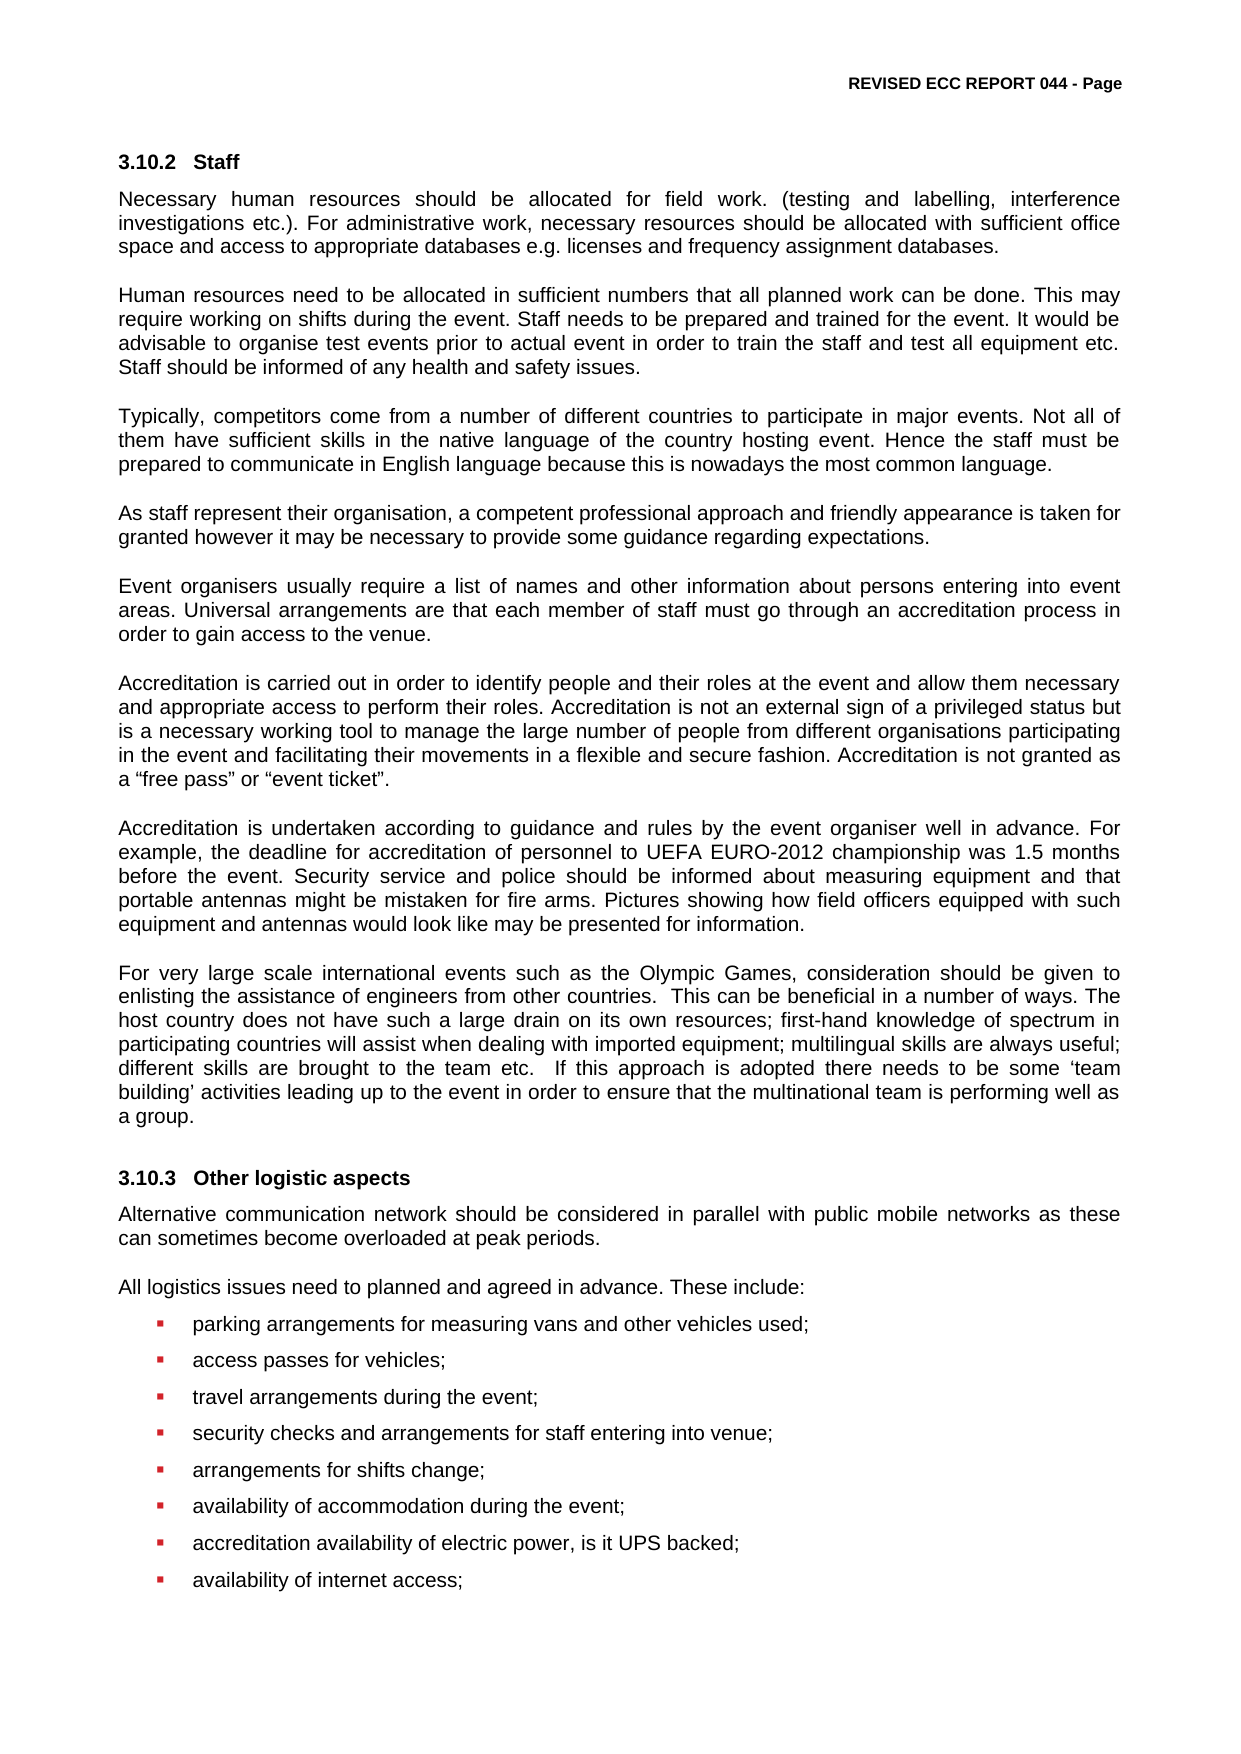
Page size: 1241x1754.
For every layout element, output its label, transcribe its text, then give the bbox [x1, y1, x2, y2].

subtitle Other logistic aspects [118, 1166, 1122, 1189]
list parking arrangements for measuring vans and other vehicles used; [155, 1311, 1122, 1336]
text Event organisers usually require a list of names and other information about persons entering into event areas. Universal arrangements are that each member of staff must go through an accreditation process in order to gain access to the venue. [118, 574, 1122, 646]
list access passes for vehicles; [155, 1348, 1122, 1372]
text Accreditation is carried out in order to identify people and their roles at the event and allow them necessary and appropriate access to perform their roles. Accreditation is not an external sign of a privileged status but is a necessary working tool to manage the large number of people from different organisations participating in the event and facilitating their movements in a flexible and secure fashion. Accreditation is not granted as a “free pass” or “event ticket”. [118, 671, 1122, 791]
list security checks and arrangements for staff entering into venue; [155, 1421, 1122, 1445]
subtitle Staff [118, 150, 1122, 174]
text All logistics issues need to planned and agreed in advance. These include: [118, 1275, 1122, 1299]
text Typically, competitors come from a number of different countries to participate in major events. Not all of them have sufficient skills in the native language of the country hosting event. Hence the staff must be prepared to communicate in English language because this is nowadays the most common language. [118, 404, 1122, 476]
list travel arrangements during the event; [155, 1384, 1122, 1409]
list availability of accommodation during the event; [155, 1494, 1122, 1518]
list availability of internet access; [155, 1567, 1122, 1591]
text Necessary human resources should be allocated for field work. (testing and labelling, interference investigations etc.). For administrative work, necessary resources should be allocated with sufficient office space and access to appropriate databases e.g. licenses and frequency assignment databases. [118, 186, 1122, 258]
text Alternative communication network should be considered in parallel with public mobile networks as these can sometimes become overloaded at peak periods. [118, 1202, 1122, 1250]
text Human resources need to be allocated in sufficient numbers that all planned work can be done. This may require working on shifts during the event. Staff needs to be prepared and trained for the event. It would be advisable to organise test events prior to actual event in order to train the staff and test all equipment etc. Staff should be informed of any health and safety issues. [118, 283, 1122, 379]
text As staff represent their organisation, a competent professional approach and friendly appearance is taken for granted however it may be necessary to provide some guidance regarding expectations. [118, 501, 1122, 549]
text For very large scale international events such as the Olympic Games, consideration should be given to enlisting the assistance of engineers from other countries. This can be beneficial in a number of ways. The host country does not have such a large drain on its own resources; first-hand knowledge of spectrum in participating countries will assist when dealing with imported equipment; multilingual skills are always useful; different skills are brought to the team etc. If this approach is adopted there needs to be some ‘team building’ activities leading up to the event in order to ensure that the multinational team is performing well as a group. [118, 960, 1122, 1128]
text Accreditation is undertaken according to guidance and rules by the event organiser well in advance. For example, the deadline for accreditation of personnel to UEFA EURO-2012 championship was 1.5 months before the event. Security service and police should be informed about measuring equipment and that portable antennas might be mistaken for fire arms. Pictures showing how field officers equipped with such equipment and antennas would look like may be presented for information. [118, 816, 1122, 935]
list accreditation availability of electric power, is it UPS backed; [155, 1531, 1122, 1555]
list arrangements for shifts change; [155, 1458, 1122, 1482]
